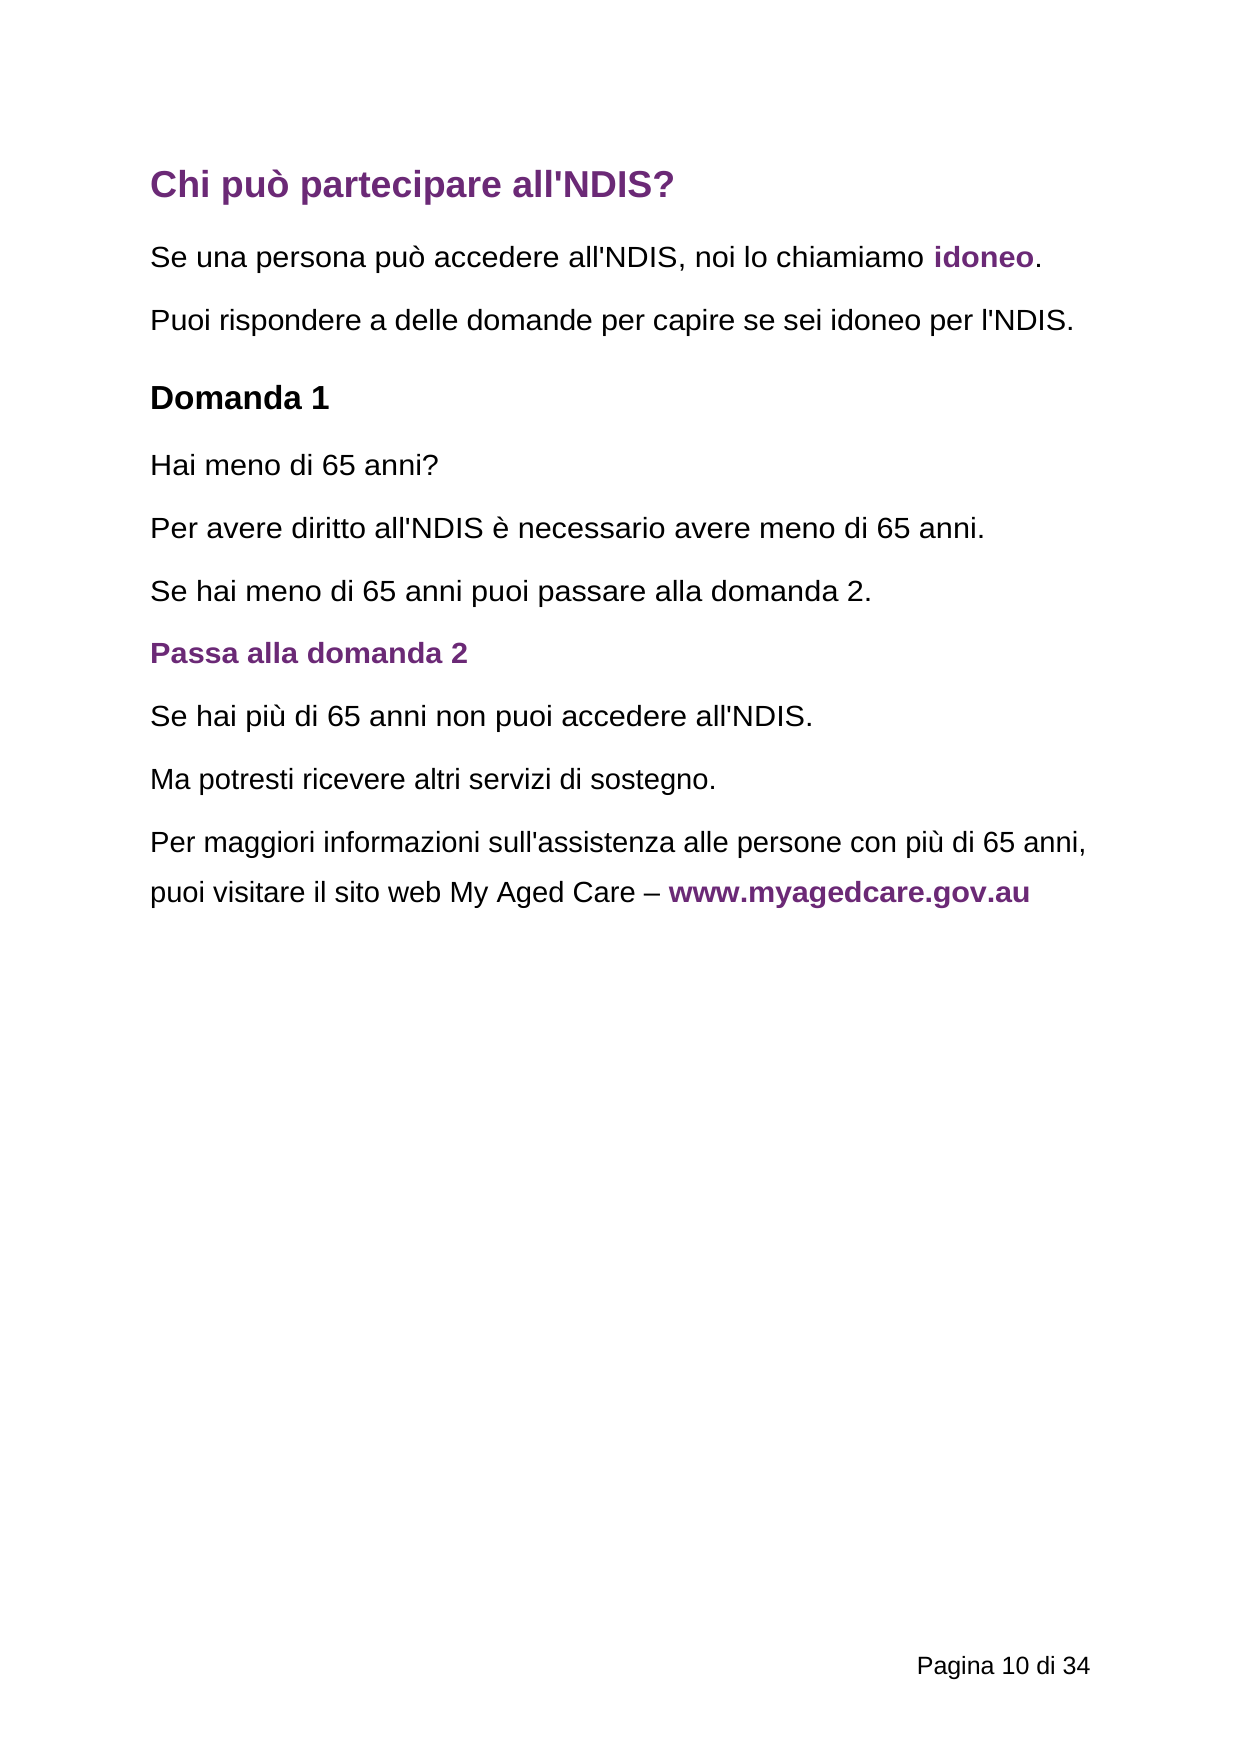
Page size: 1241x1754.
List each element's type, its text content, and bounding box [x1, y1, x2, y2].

text Per avere diritto all'NDIS è necessario avere meno di 65 anni. [150, 511, 1090, 544]
subtitle Domanda 1 [150, 378, 1090, 416]
text Se una persona può accedere all'NDIS, noi lo chiamiamo idoneo. [150, 240, 1090, 273]
text Hai meno di 65 anni? [150, 448, 1090, 481]
text Se hai più di 65 anni non puoi accedere all'NDIS. [150, 699, 1090, 733]
subtitle Chi può partecipare all'NDIS? [150, 162, 1090, 206]
text Ma potresti ricevere altri servizi di sostegno. [150, 762, 1090, 796]
text Puoi rispondere a delle domande per capire se sei idoneo per l'NDIS. [150, 302, 1090, 336]
text Se hai meno di 65 anni puoi passare alla domanda 2. [150, 573, 1090, 607]
text Passa alla domanda 2 [150, 636, 1090, 670]
text Per maggiori informazioni sull'assistenza alle persone con più di 65 anni, puoi visitare il sito web My Aged Care – www.myagedcare.gov.au [150, 825, 1090, 909]
